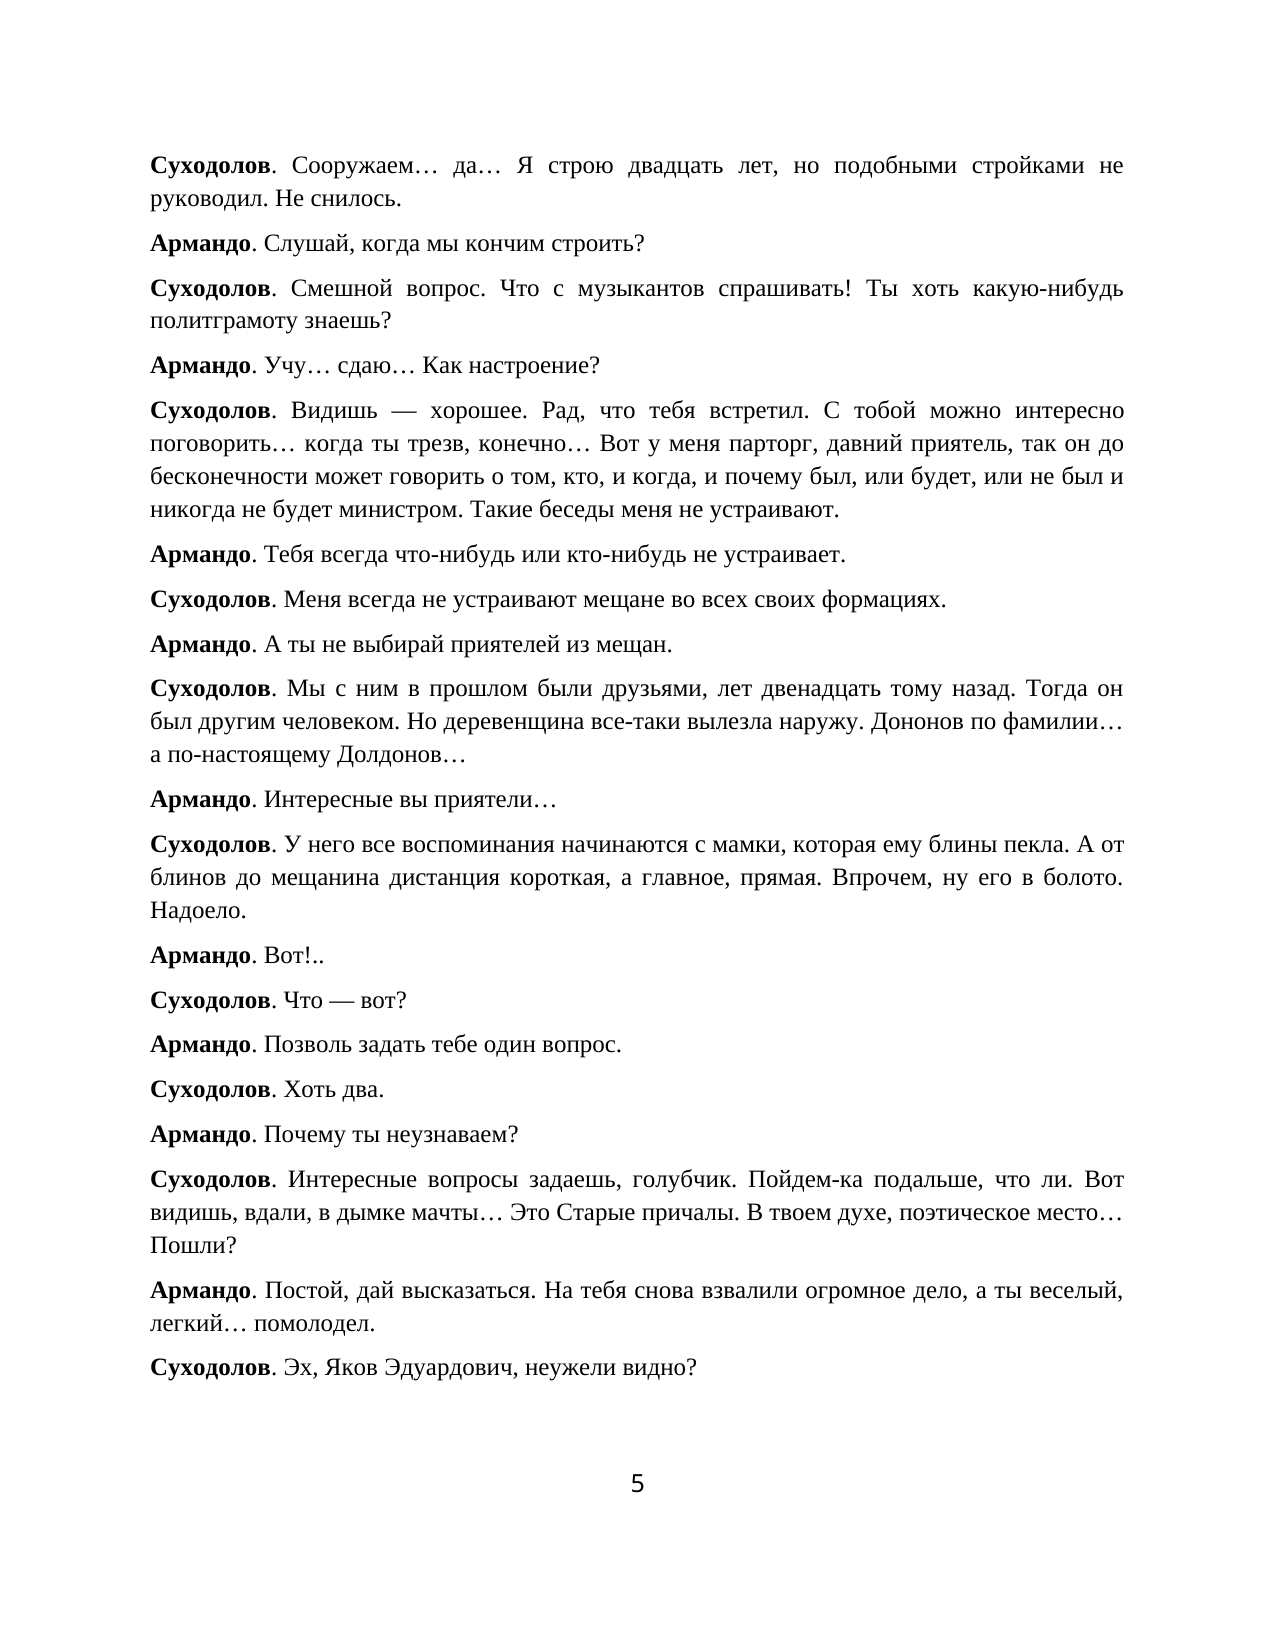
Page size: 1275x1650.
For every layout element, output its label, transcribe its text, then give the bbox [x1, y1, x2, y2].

text Суходолов. Меня всегда не устраивают мещане во всех своих формациях. [150, 584, 1125, 613]
text Армандо. Учу… сдаю… Как настроение? [150, 350, 1125, 379]
text Армандо. А ты не выбирай приятелей из мещан. [150, 629, 1125, 657]
text Армандо. Постой, дай высказаться. На тебя снова взвалили огромное дело, а ты веселый, легкий… помолодел. [150, 1275, 1125, 1336]
text Армандо. Почему ты неузнаваем? [150, 1119, 1125, 1148]
text Суходолов. Хоть два. [150, 1074, 1125, 1103]
text Суходолов. Сооружаем… да… Я строю двадцать лет, но подобными стройками не руководил. Не снилось. [150, 150, 1125, 212]
text Суходолов. Что — вот? [150, 985, 1125, 1013]
text Суходолов. Интересные вопросы задаешь, голубчик. Пойдем-ка подальше, что ли. Вот видишь, вдали, в дымке мачты… Это Старые причалы. В твоем духе, поэтическое место… Пошли? [150, 1164, 1125, 1259]
text Армандо. Позволь задать тебе один вопрос. [150, 1029, 1125, 1058]
text Суходолов. Видишь — хорошее. Рад, что тебя встретил. С тобой можно интересно поговорить… когда ты трезв, конечно… Вот у меня парторг, давний приятель, так он до бесконечности может говорить о том, кто, и когда, и почему был, или будет, или не был и никогда не будет министром. Такие беседы меня не устраивают. [150, 395, 1125, 523]
text Суходолов. Эх, Яков Эдуардович, неужели видно? [150, 1352, 1125, 1381]
text Суходолов. У него все воспоминания начинаются с мамки, которая ему блины пекла. А от блинов до мещанина дистанция короткая, а главное, прямая. Впрочем, ну его в болото. Надоело. [150, 829, 1125, 924]
text Армандо. Вот!.. [150, 940, 1125, 969]
text Армандо. Интересные вы приятели… [150, 784, 1125, 813]
text Армандо. Тебя всегда что-нибудь или кто-нибудь не устраивает. [150, 539, 1125, 568]
text Армандо. Слушай, когда мы кончим строить? [150, 228, 1125, 257]
text Суходолов. Мы с ним в прошлом были друзьями, лет двенадцать тому назад. Тогда он был другим человеком. Но деревенщина все-таки вылезла наружу. Дононов по фамилии… а по-настоящему Долдонов… [150, 673, 1125, 768]
text Суходолов. Смешной вопрос. Что с музыкантов спрашивать! Ты хоть какую-нибудь политграмоту знаешь? [150, 273, 1125, 334]
